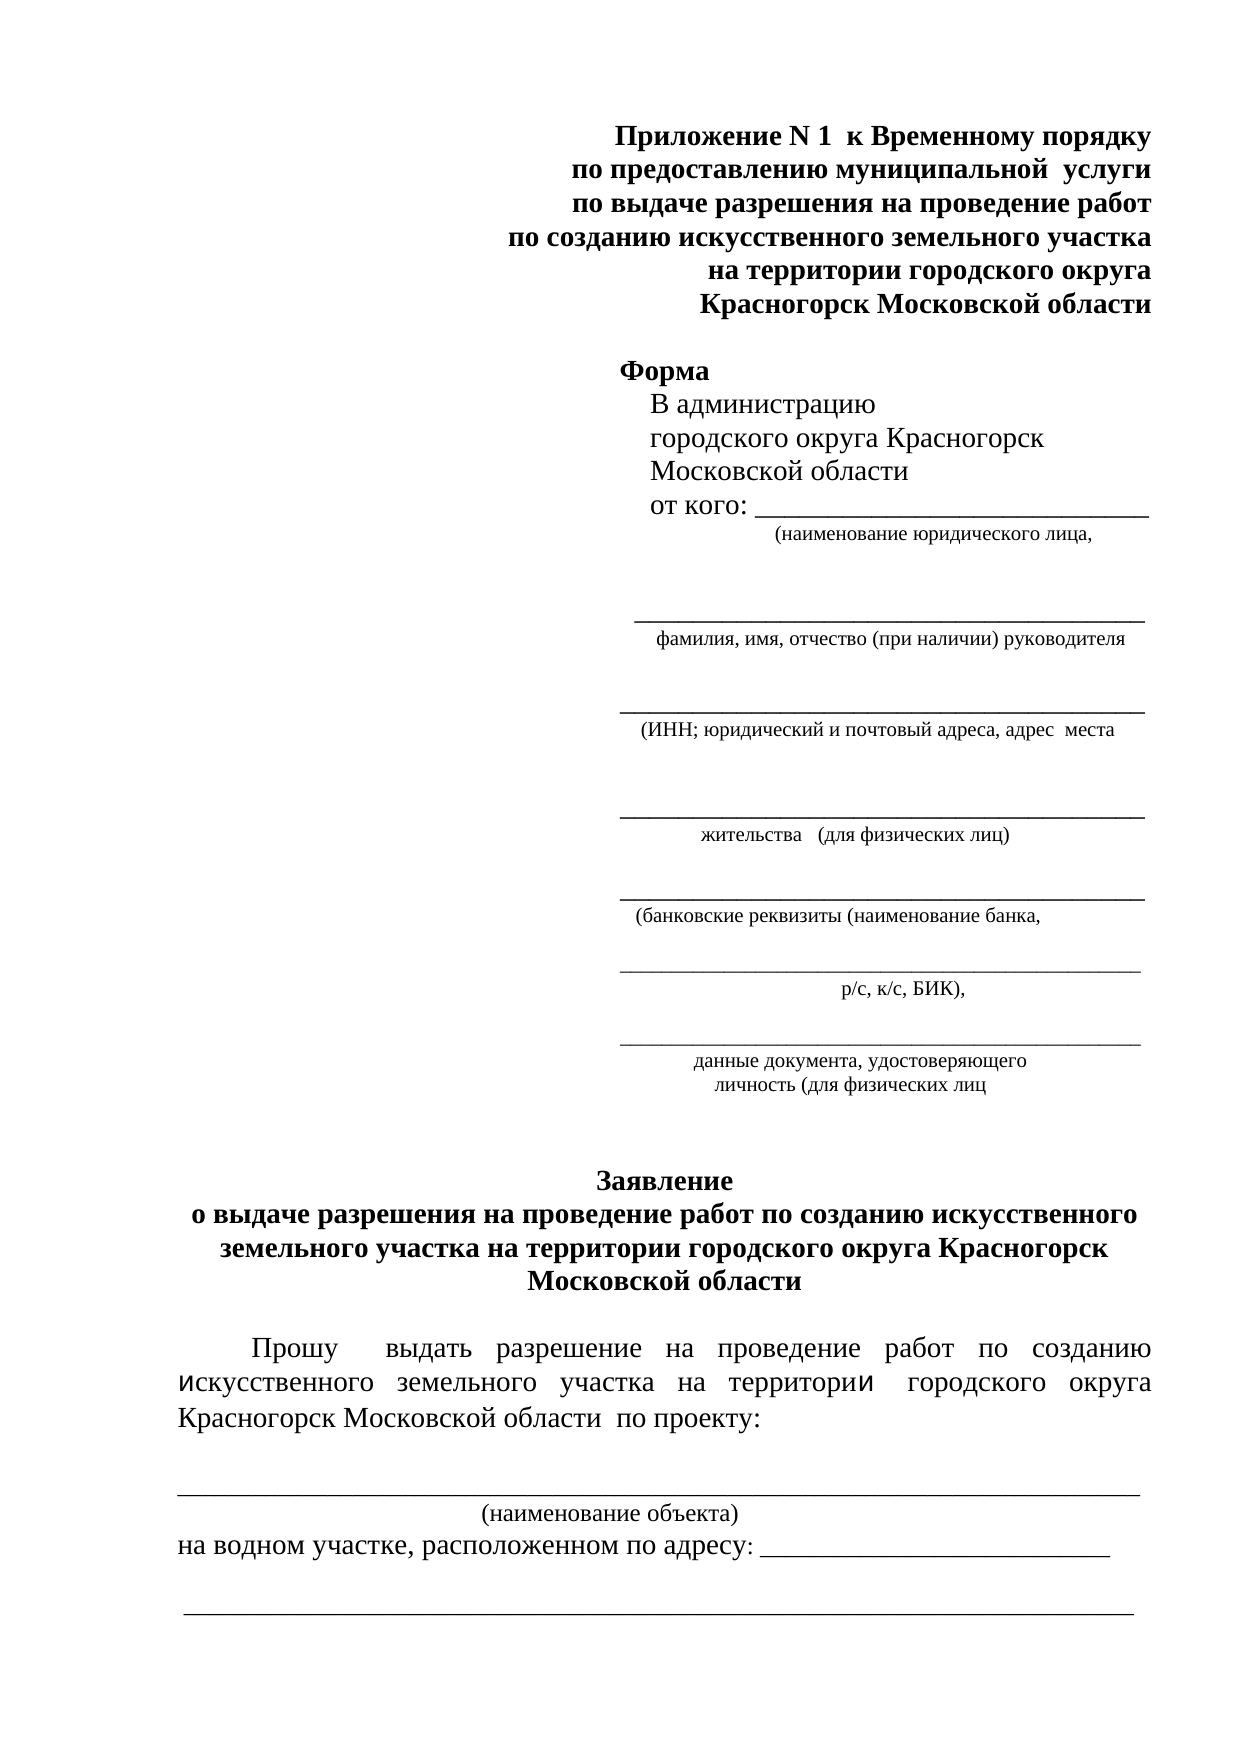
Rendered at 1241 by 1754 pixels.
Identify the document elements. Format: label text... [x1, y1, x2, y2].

text от кого: ___________________________ [576, 487, 1152, 521]
text Московской области [177, 453, 1152, 487]
text о выдаче разрешения на проведение работ по созданию искусственного [177, 1196, 1152, 1230]
text по предоставлению муниципальной услуги [177, 152, 1152, 185]
text Красногорск Московской области [177, 286, 1152, 319]
text земельного участка на территории городского округа Красногорск Московской области [177, 1230, 1152, 1297]
text (наименование юридического лица, [177, 521, 1152, 545]
text на территории городского округа [177, 252, 1152, 286]
text жительства (для физических лиц) [177, 822, 1152, 846]
text _____________________________________________________________________________ [177, 1470, 1152, 1498]
text ____________________________________ [177, 788, 1152, 822]
text (банковские реквизиты (наименование банка, [177, 903, 1152, 927]
text фамилия, имя, отчество (при наличии) руководителя [177, 626, 1152, 649]
text ____________________________________ [620, 846, 1152, 903]
text (наименование объекта) [251, 1498, 1152, 1527]
text по созданию искусственного земельного участка [177, 219, 1152, 252]
text ___________________________________ [177, 592, 1152, 626]
text ____________________________________ [177, 683, 1152, 717]
text Прошу выдать разрешение на проведение работ по созданию искусственного земельного участка на территории городского округа Красногорск Московской области по проекту: [177, 1331, 1152, 1436]
text на водном участке, расположенном по адресу: ____________________________ [177, 1527, 1152, 1561]
text __________________________________________________ [177, 1023, 1152, 1048]
text Заявление [177, 1163, 1152, 1196]
text личность (для физических лиц [177, 1072, 1152, 1096]
text __________________________________________________ [177, 951, 1152, 975]
text р/с, к/с, БИК), [177, 975, 1152, 999]
text городского округа Красногорск [177, 420, 1152, 453]
text данные документа, удостоверяющего [177, 1048, 1152, 1072]
text Приложение N 1 к Временному порядку [177, 118, 1152, 152]
text по выдаче разрешения на проведение работ [177, 185, 1152, 219]
text (ИНН; юридический и почтовый адреса, адрес места [177, 717, 1152, 741]
text Форма [177, 353, 1152, 386]
text ____________________________________________________________________________ [177, 1589, 1152, 1618]
text В администрацию [177, 386, 1152, 420]
